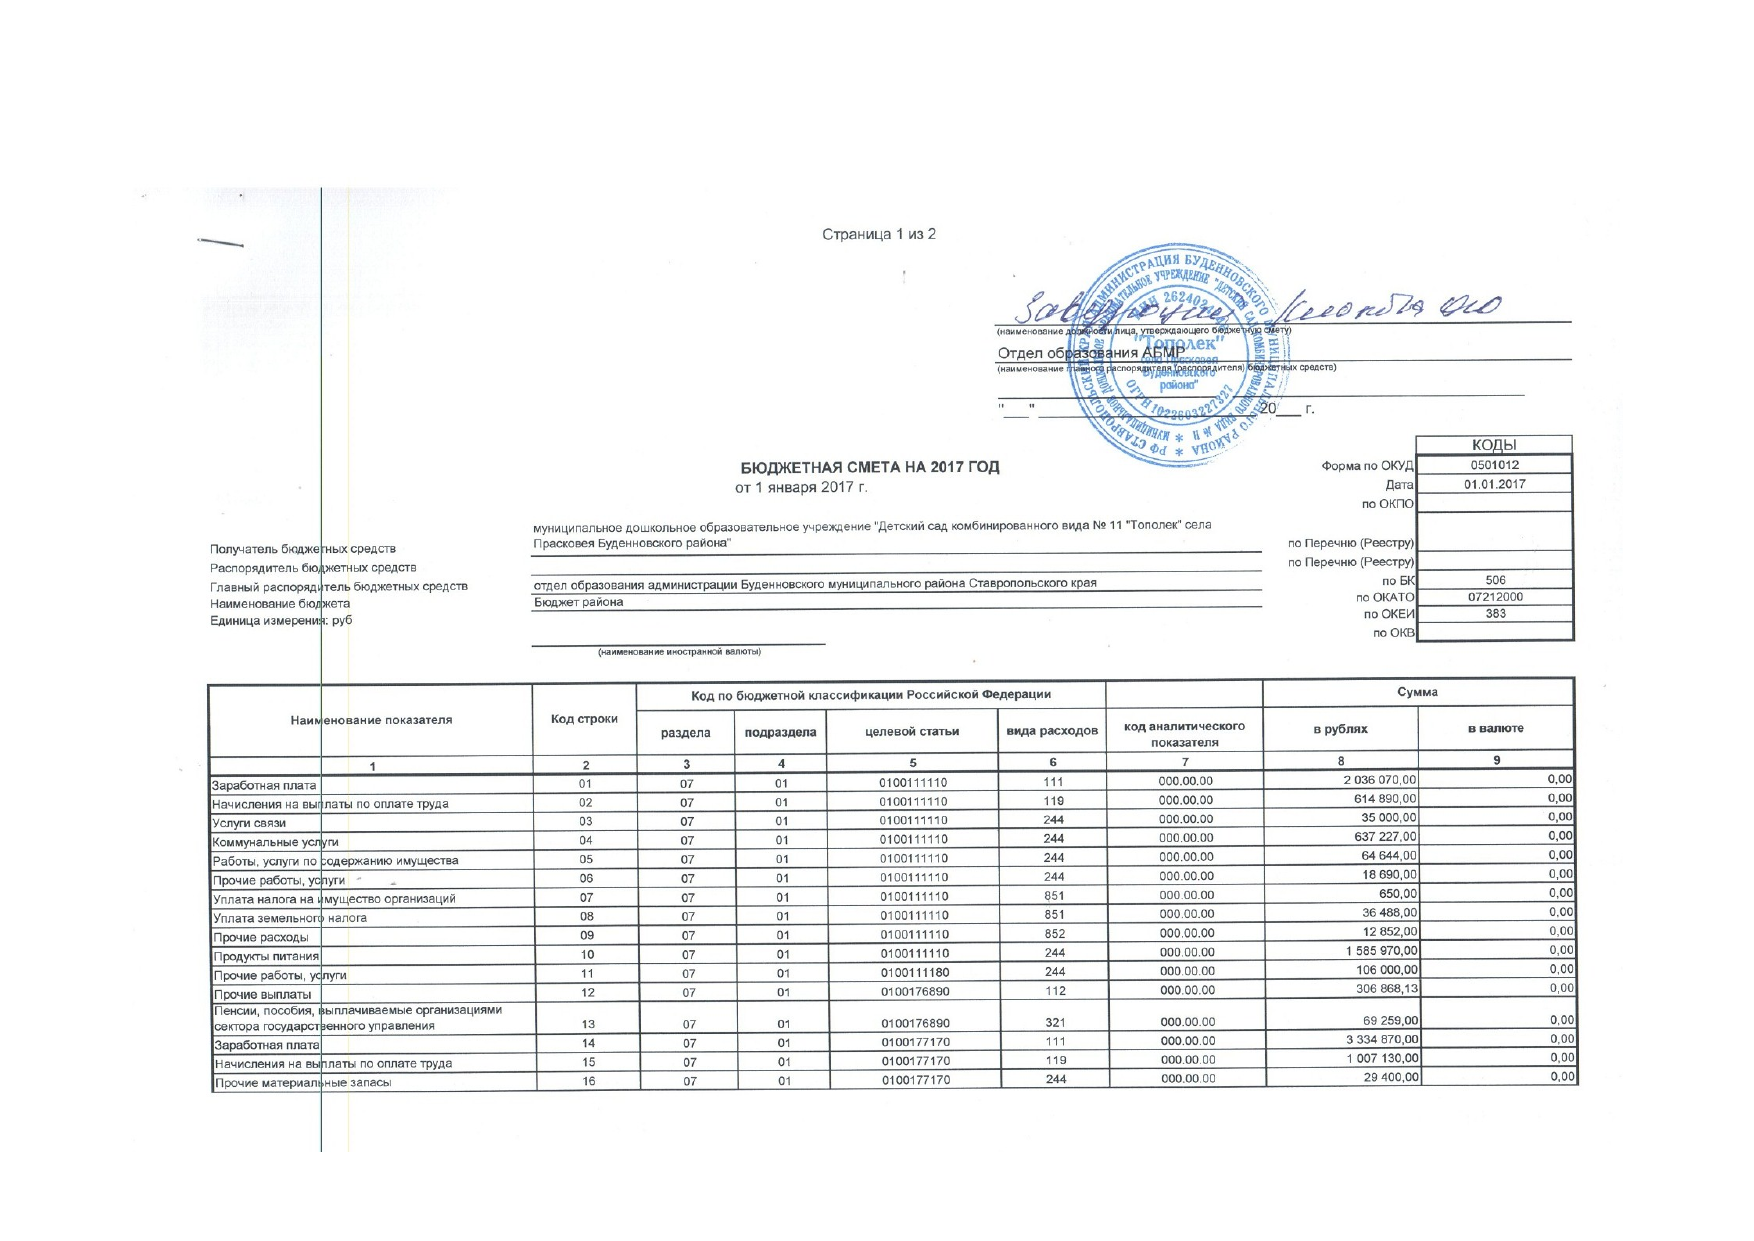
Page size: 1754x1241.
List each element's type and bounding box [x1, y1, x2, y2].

picture [118, 177, 1623, 1152]
